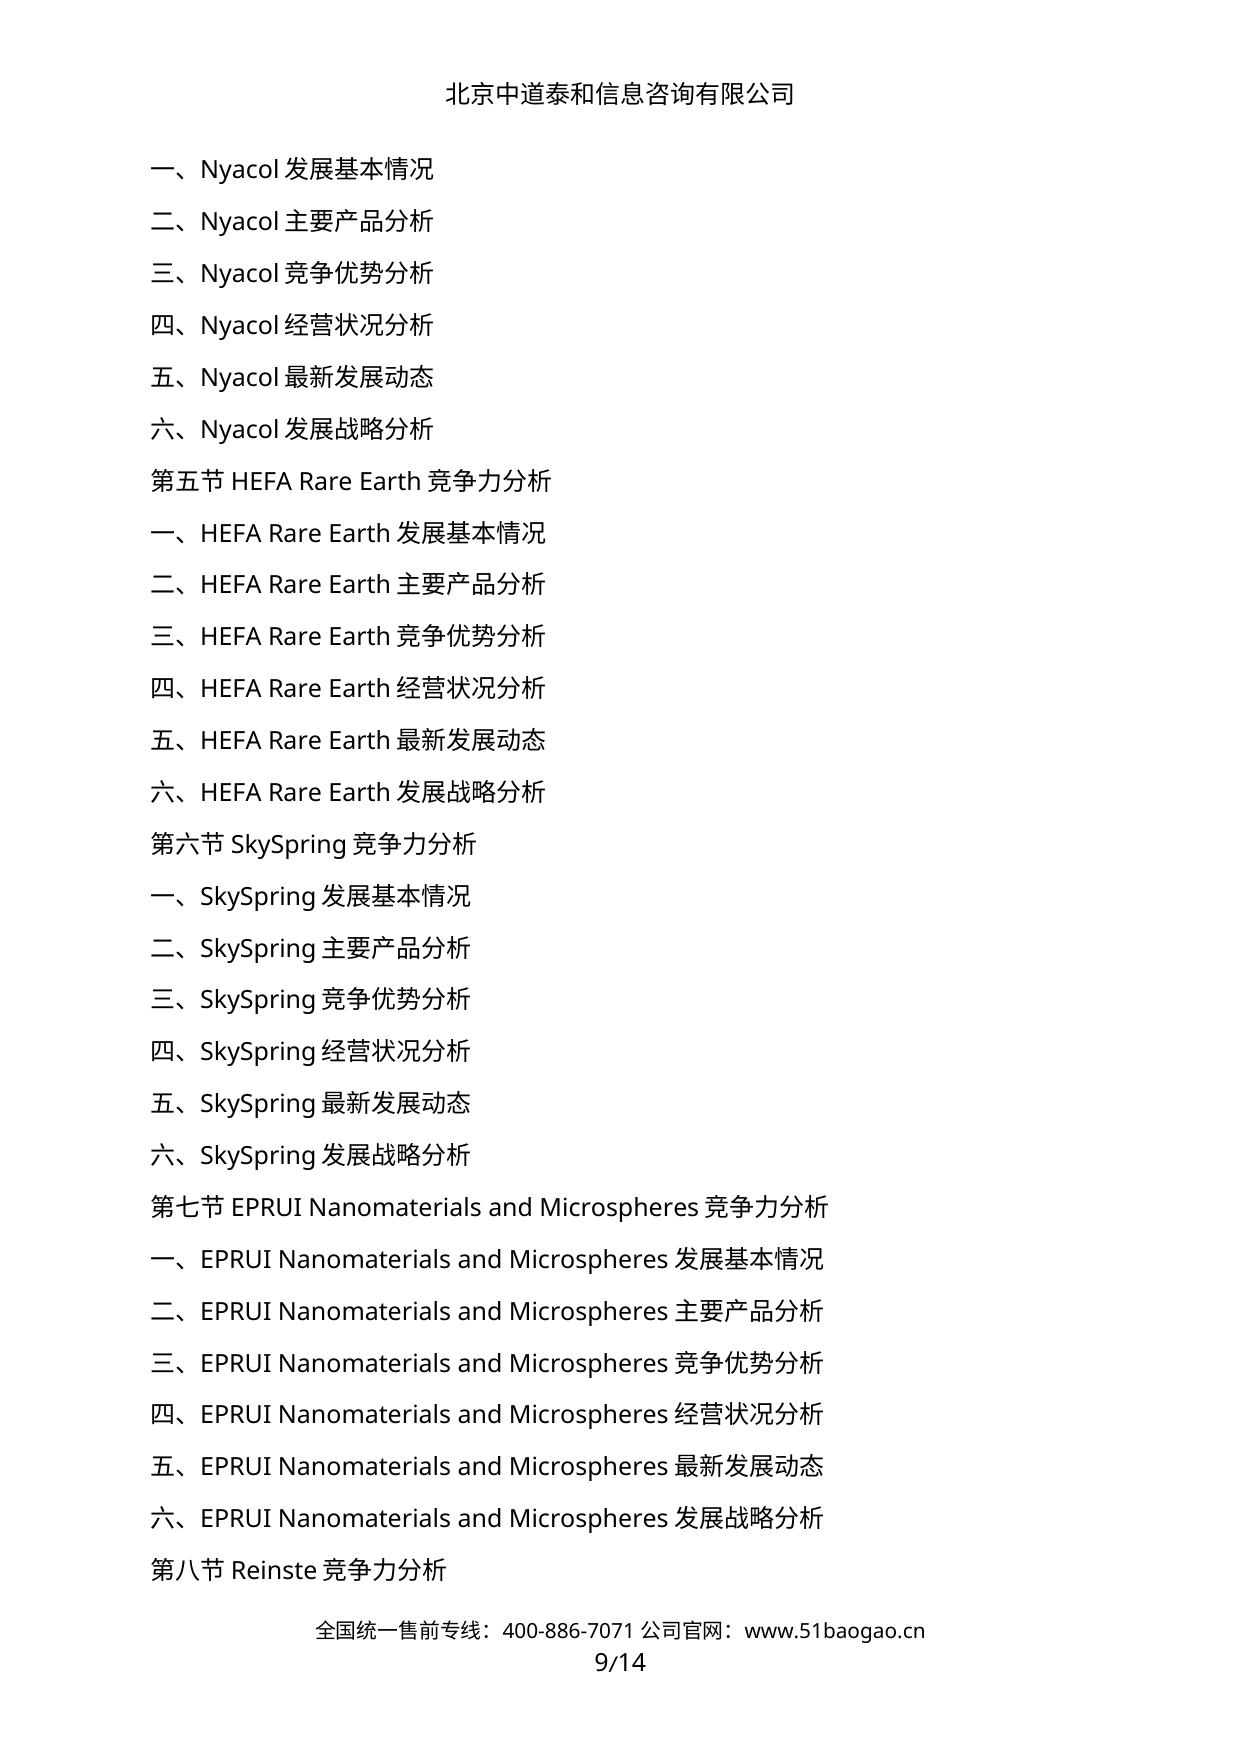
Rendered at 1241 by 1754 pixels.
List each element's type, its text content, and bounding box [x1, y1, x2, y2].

text 三、Nyacol竞争优势分析 [150, 254, 1090, 290]
text 一、SkySpring发展基本情况 [150, 876, 1090, 912]
text 一、EPRUI Nanomaterials and Microspheres发展基本情况 [150, 1239, 1090, 1276]
text 一、HEFA Rare Earth发展基本情况 [150, 513, 1090, 549]
text 六、EPRUI Nanomaterials and Microspheres发展战略分析 [150, 1499, 1090, 1535]
text 二、Nyacol主要产品分析 [150, 202, 1090, 238]
text 六、HEFA Rare Earth发展战略分析 [150, 772, 1090, 809]
text 第六节 SkySpring竞争力分析 [150, 824, 1090, 861]
text 六、Nyacol发展战略分析 [150, 409, 1090, 446]
text 二、HEFA Rare Earth主要产品分析 [150, 565, 1090, 601]
text 四、Nyacol经营状况分析 [150, 306, 1090, 342]
text 第八节 Reinste竞争力分析 [150, 1551, 1090, 1587]
text 二、EPRUI Nanomaterials and Microspheres主要产品分析 [150, 1291, 1090, 1327]
text 三、HEFA Rare Earth竞争优势分析 [150, 617, 1090, 653]
text 四、SkySpring经营状况分析 [150, 1032, 1090, 1068]
text 六、SkySpring发展战略分析 [150, 1136, 1090, 1172]
text 四、HEFA Rare Earth经营状况分析 [150, 669, 1090, 705]
text 二、SkySpring主要产品分析 [150, 928, 1090, 964]
text 五、EPRUI Nanomaterials and Microspheres最新发展动态 [150, 1447, 1090, 1483]
text 四、EPRUI Nanomaterials and Microspheres经营状况分析 [150, 1395, 1090, 1431]
text 三、SkySpring竞争优势分析 [150, 980, 1090, 1016]
text 五、Nyacol最新发展动态 [150, 357, 1090, 394]
text 五、HEFA Rare Earth最新发展动态 [150, 721, 1090, 757]
text 第五节 HEFA Rare Earth竞争力分析 [150, 461, 1090, 497]
text 第七节 EPRUI Nanomaterials and Microspheres竞争力分析 [150, 1187, 1090, 1224]
text 五、SkySpring最新发展动态 [150, 1084, 1090, 1120]
text 一、Nyacol发展基本情况 [150, 150, 1090, 186]
text 三、EPRUI Nanomaterials and Microspheres竞争优势分析 [150, 1343, 1090, 1379]
